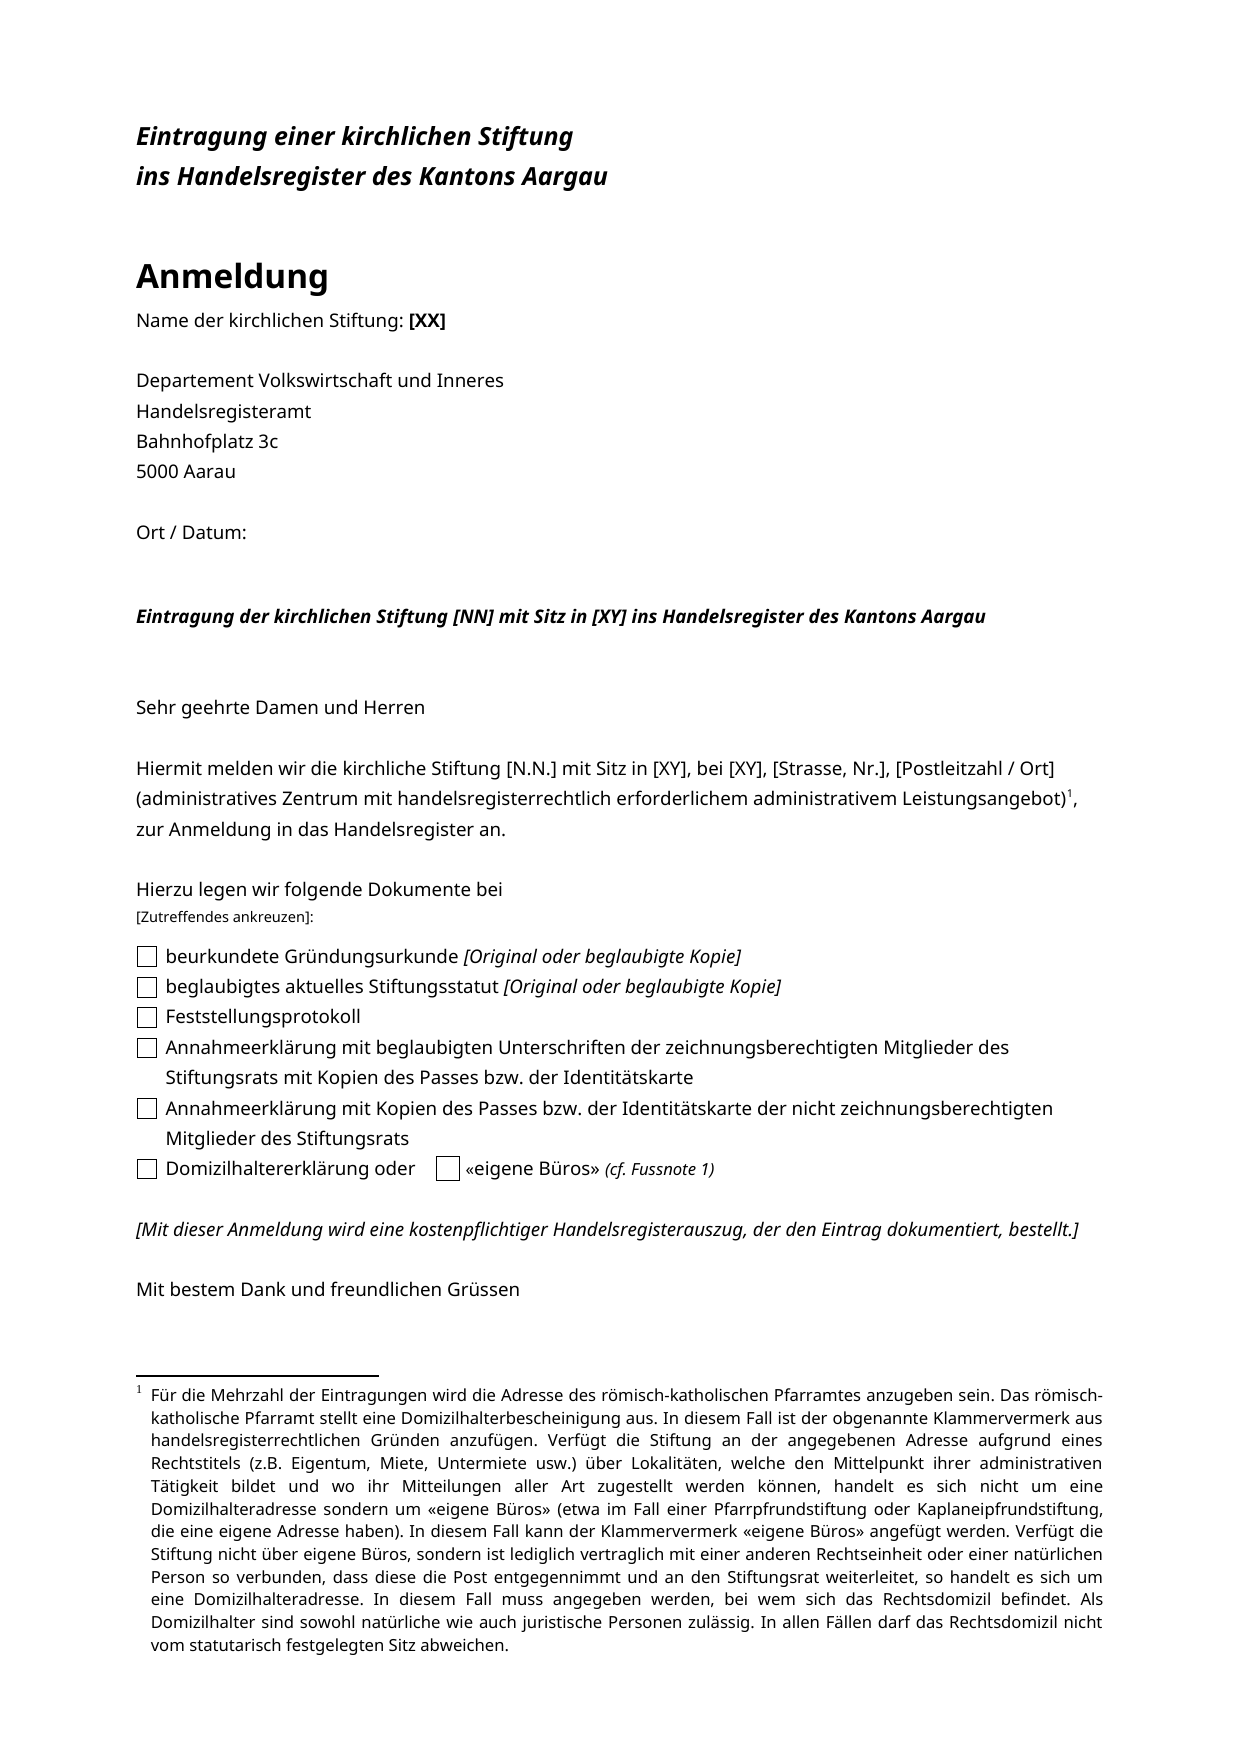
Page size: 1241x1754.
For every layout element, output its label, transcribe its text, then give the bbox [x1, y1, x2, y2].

text 5000 Aarau [136, 459, 1104, 484]
text Ort / Datum: [136, 519, 1104, 545]
text Mit bestem Dank und freundlichen Grüssen [136, 1277, 1104, 1302]
text Departement Volkswirtschaft und Inneres [136, 368, 1104, 393]
text Feststellungsprotokoll [136, 1004, 1104, 1029]
text Handelsregisteramt [136, 398, 1104, 424]
text beurkundete Gründungsurkunde [Original oder beglaubigte Kopie] [136, 943, 1104, 968]
text Annahmeerklärung mit beglaubigten Unterschriften der zeichnungsberechtigten Mitglieder des Stiftungsrats mit Kopien des Passes bzw. der Identitätskarte [136, 1034, 1104, 1090]
text Hierzu legen wir folgende Dokumente bei [136, 876, 1104, 902]
text [Zutreffendes ankreuzen]: [136, 907, 1104, 927]
text Domizilhaltererklärung oder «eigene Büros» (cf. Fussnote 1) [136, 1155, 1104, 1181]
text Anmeldung [136, 253, 1104, 299]
text [Mit dieser Anmeldung wird eine kostenpflichtiger Handelsregisterauszug, der den Eintrag dokumentiert, bestellt.] [136, 1216, 1104, 1242]
text Name der kirchlichen Stiftung: [XX] [136, 307, 1104, 333]
text Eintragung der kirchlichen Stiftung [NN] mit Sitz in [XY] ins Handelsregister des Kantons Aargau [136, 604, 1104, 629]
text Sehr geehrte Damen und Herren [136, 694, 1104, 720]
text beglaubigtes aktuelles Stiftungsstatut [Original oder beglaubigte Kopie] [136, 973, 1104, 999]
text Eintragung einer kirchlichen Stiftung [136, 118, 1104, 152]
text ins Handelsregister des Kantons Aargau [136, 159, 1104, 193]
text Annahmeerklärung mit Kopien des Passes bzw. der Identitätskarte der nicht zeichnungsberechtigten Mitglieder des Stiftungsrats [136, 1095, 1104, 1151]
text Bahnhofplatz 3c [136, 428, 1104, 454]
text Hiermit melden wir die kirchliche Stiftung [N.N.] mit Sitz in [XY], bei [XY], [Strasse, Nr.], [Postleitzahl / Ort] (administratives Zentrum mit handelsregisterrechtlich erforderlichem administrativem Leistungsangebot), zur Anmeldung in das Handelsregister an. [136, 755, 1104, 841]
